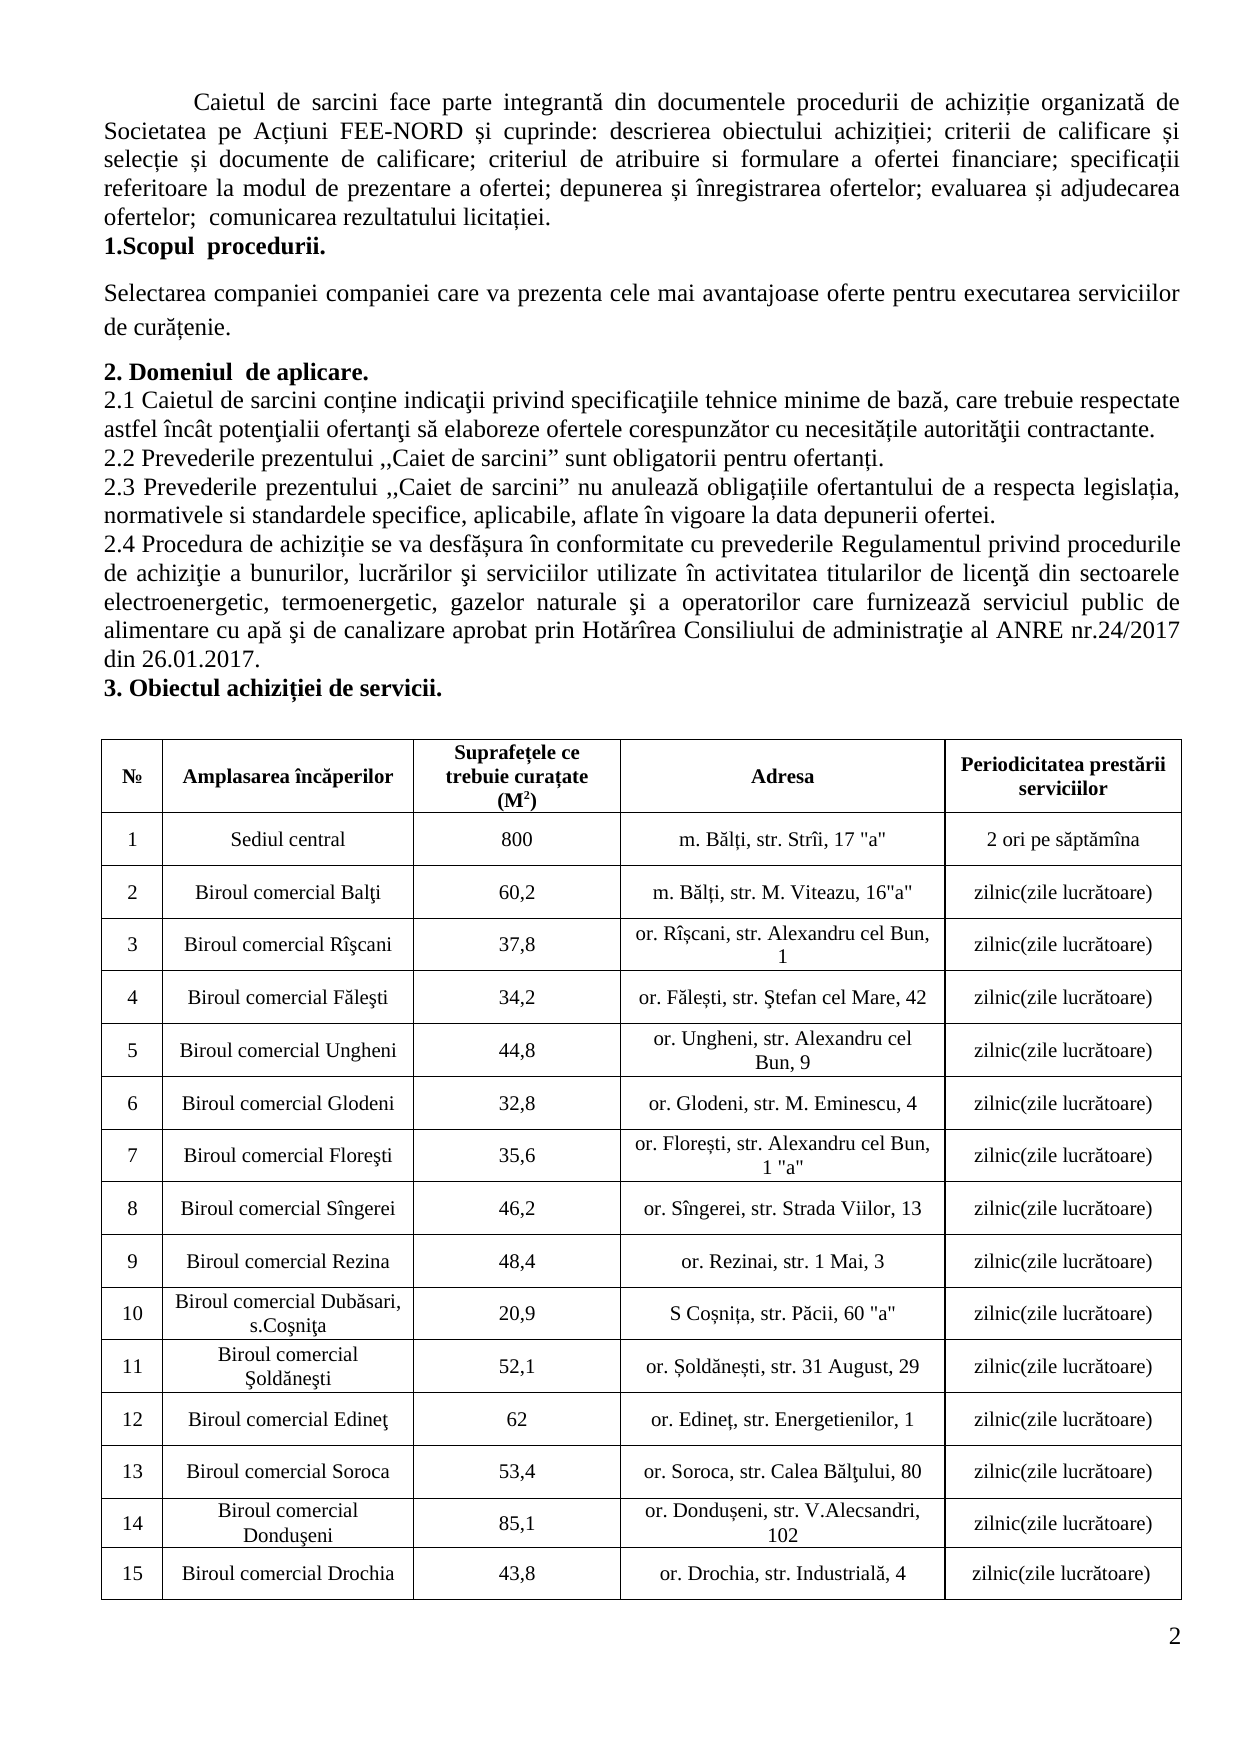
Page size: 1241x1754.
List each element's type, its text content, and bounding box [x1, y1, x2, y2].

text 2. Domeniul de aplicare. [103, 357, 1181, 385]
table_cell Biroul comercial Balţi [163, 866, 413, 918]
table_cell 11 [102, 1340, 162, 1392]
table_cell 52,1 [414, 1340, 620, 1392]
table_header Periodicitatea prestării serviciilor [946, 740, 1181, 812]
table_cell Sediul central [163, 813, 413, 865]
table_cell zilnic(zile lucrătoare) [946, 1024, 1181, 1076]
table_cell zilnic(zile lucrătoare) [946, 1182, 1181, 1234]
table_cell 43,8 [414, 1548, 620, 1599]
table_cell zilnic(zile lucrătoare) [946, 866, 1181, 918]
table_cell Biroul comercial Sîngerei [163, 1182, 413, 1234]
table_cell m. Bălți, str. Strîi, 17 "a" [621, 813, 944, 865]
table_cell zilnic(zile lucrătoare) [946, 1340, 1181, 1392]
table_cell or. Fălești, str. Ştefan cel Mare, 42 [621, 971, 944, 1023]
table_cell or. Dondușeni, str. V.Alecsandri, 102 [621, 1499, 944, 1547]
table_cell 10 [102, 1288, 162, 1339]
table_cell zilnic(zile lucrătoare) [946, 1130, 1181, 1181]
table_cell 14 [102, 1499, 162, 1547]
table_cell Biroul comercial Şoldăneşti [163, 1340, 413, 1392]
table_cell Biroul comercial Făleşti [163, 971, 413, 1023]
table_cell 7 [102, 1130, 162, 1181]
table_cell 34,2 [414, 971, 620, 1023]
table_cell Biroul comercial Soroca [163, 1446, 413, 1497]
table_cell or. Florești, str. Alexandru cel Bun, 1 "a" [621, 1130, 944, 1181]
table_cell or. Edineț, str. Energetienilor, 1 [621, 1393, 944, 1445]
table_header Suprafețele ce trebuie curațate (M2) [414, 740, 620, 812]
table_cell 3 [102, 919, 162, 970]
table_cell 9 [102, 1235, 162, 1287]
table_cell 800 [414, 813, 620, 865]
table_cell or. Rîșcani, str. Alexandru cel Bun, 1 [621, 919, 944, 970]
table_cell Biroul comercial Ungheni [163, 1024, 413, 1076]
table_cell 13 [102, 1446, 162, 1497]
text 2.4 Procedura de achiziție se va desfășura în conformitate cu prevederile Regulamentul privind procedurile de achiziţie a bunurilor, lucrărilor şi serviciilor utilizate în activitatea titularilor de licenţă din sectoarele electroenergetic, termoenergetic, gazelor naturale şi a operatorilor care furnizează serviciul public de alimentare cu apă şi de canalizare aprobat prin Hotărîrea Consiliului de administraţie al ANRE nr.24/2017 din 26.01.2017. [103, 529, 1181, 673]
table_cell or. Ungheni, str. Alexandru cel Bun, 9 [621, 1024, 944, 1076]
table_cell Biroul comercial Donduşeni [163, 1499, 413, 1547]
table_cell 12 [102, 1393, 162, 1445]
table_cell 62 [414, 1393, 620, 1445]
table_cell 1 [102, 813, 162, 865]
text 2.1 Caietul de sarcini conține indicaţii privind specificaţiile tehnice minime de bază, care trebuie respectate astfel încât potenţialii ofertanţi să elaboreze ofertele corespunzător cu necesitățile autorităţii contractante. [103, 385, 1181, 443]
table_header № [102, 740, 162, 812]
table_cell or. Glodeni, str. M. Eminescu, 4 [621, 1077, 944, 1128]
table_cell Biroul comercial Rîşcani [163, 919, 413, 970]
table_cell Biroul comercial Dubăsari, s.Coşniţa [163, 1288, 413, 1339]
table_cell Biroul comercial Drochia [163, 1548, 413, 1599]
table_cell 35,6 [414, 1130, 620, 1181]
table_cell 4 [102, 971, 162, 1023]
table_cell or. Șoldănești, str. 31 August, 29 [621, 1340, 944, 1392]
table_cell 8 [102, 1182, 162, 1234]
table_cell 60,2 [414, 866, 620, 918]
table_cell 2 [102, 866, 162, 918]
table_cell Biroul comercial Rezina [163, 1235, 413, 1287]
table_cell zilnic(zile lucrătoare) [946, 1288, 1181, 1339]
table_cell or. Sîngerei, str. Strada Viilor, 13 [621, 1182, 944, 1234]
table_cell 15 [102, 1548, 162, 1599]
text 1.Scopul procedurii. [103, 231, 1181, 259]
table_cell Biroul comercial Glodeni [163, 1077, 413, 1128]
table_cell zilnic(zile lucrătoare) [946, 919, 1181, 970]
table_cell zilnic(zile lucrătoare) [946, 1393, 1181, 1445]
table_cell Biroul comercial Edineţ [163, 1393, 413, 1445]
table_cell 2 ori pe săptămîna [946, 813, 1181, 865]
table_cell 46,2 [414, 1182, 620, 1234]
text 2.3 Prevederile prezentului ,,Caiet de sarcini” nu anulează obligațiile ofertantului de a respecta legislația, normativele si standardele specifice, aplicabile, aflate în vigoare la data depunerii ofertei. [103, 472, 1181, 529]
table_header Amplasarea încăperilor [163, 740, 413, 812]
table_cell 5 [102, 1024, 162, 1076]
table_cell m. Bălți, str. M. Viteazu, 16"a" [621, 866, 944, 918]
table_cell 44,8 [414, 1024, 620, 1076]
table_cell 48,4 [414, 1235, 620, 1287]
table_cell S Coșnița, str. Păcii, 60 "a" [621, 1288, 944, 1339]
table_cell 37,8 [414, 919, 620, 970]
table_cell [946, 1548, 1181, 1599]
table_cell zilnic(zile lucrătoare) [946, 1077, 1181, 1128]
text 3. Obiectul achiziției de servicii. [103, 673, 1181, 702]
table_cell 32,8 [414, 1077, 620, 1128]
table_cell or. Rezinai, str. 1 Mai, 3 [621, 1235, 944, 1287]
table_header Adresa [621, 740, 944, 812]
table_cell 53,4 [414, 1446, 620, 1497]
table_cell 85,1 [414, 1499, 620, 1547]
table_cell zilnic(zile lucrătoare) [946, 971, 1181, 1023]
table_cell zilnic(zile lucrătoare) [946, 1499, 1181, 1547]
text Selectarea companiei companiei care va prezenta cele mai avantajoase oferte pentru executarea serviciilor de curățenie. [103, 274, 1181, 342]
text 2.2 Prevederile prezentului ,,Caiet de sarcini” sunt obligatorii pentru ofertanți. [103, 443, 1181, 472]
table_cell zilnic(zile lucrătoare) [946, 1235, 1181, 1287]
table_cell 6 [102, 1077, 162, 1128]
text Caietul de sarcini face parte integrantă din documentele procedurii de achiziție organizată de Societatea pe Acțiuni FEE-NORD și cuprinde: descrierea obiectului achiziției; criterii de calificare și selecție și documente de calificare; criteriul de atribuire si formulare a ofertei financiare; specificații referitoare la modul de prezentare a ofertei; depunerea și înregistrarea ofertelor; evaluarea și adjudecarea ofertelor; comunicarea rezultatului licitației. [103, 87, 1181, 231]
table_cell or. Drochia, str. Industrială, 4 [621, 1548, 944, 1599]
table_cell or. Soroca, str. Calea Bălţului, 80 [621, 1446, 944, 1497]
table_cell Biroul comercial Floreşti [163, 1130, 413, 1181]
table_cell zilnic(zile lucrătoare) [946, 1446, 1181, 1497]
table_cell 20,9 [414, 1288, 620, 1339]
